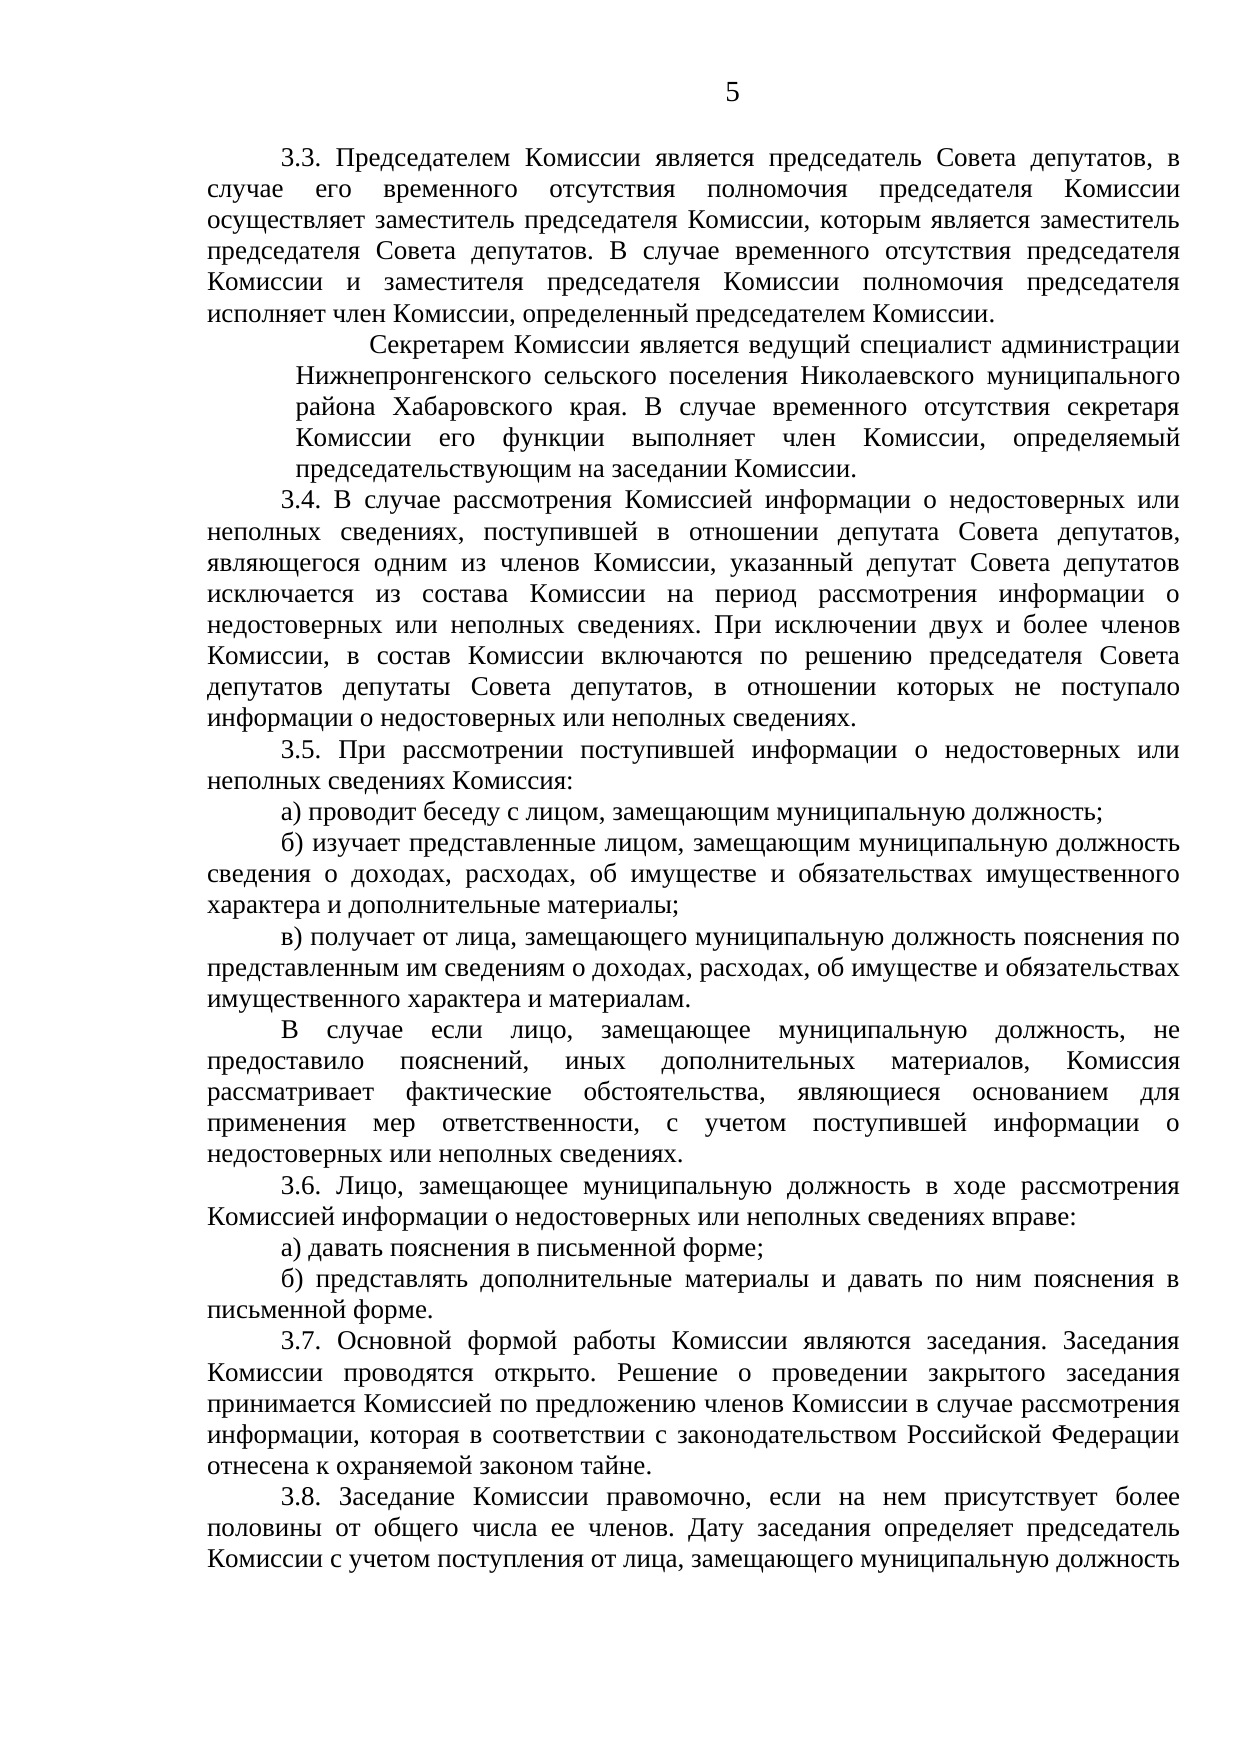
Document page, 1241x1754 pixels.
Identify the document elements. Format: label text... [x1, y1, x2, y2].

text в) получает от лица, замещающего муниципальную должность пояснения по представленным им сведениям о доходах, расходах, об имуществе и обязательствах имущественного характера и материалам. [207, 919, 1181, 1013]
text 3.3. Председателем Комиссии является председатель Совета депутатов, в случае его временного отсутствия полномочия председателя Комиссии осуществляет заместитель председателя Комиссии, которым является заместитель председателя Совета депутатов. В случае временного отсутствия председателя Комиссии и заместителя председателя Комиссии полномочия председателя исполняет член Комиссии, определенный председателем Комиссии. [207, 141, 1181, 328]
text б) изучает представленные лицом, замещающим муниципальную должность сведения о доходах, расходах, об имуществе и обязательствах имущественного характера и дополнительные материалы; [207, 826, 1181, 919]
text 3.6. Лицо, замещающее муниципальную должность в ходе рассмотрения Комиссией информации о недостоверных или неполных сведениях вправе: [207, 1169, 1181, 1231]
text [207, 1480, 1181, 1574]
text 3.5. При рассмотрении поступившей информации о недостоверных или неполных сведениях Комиссия: [207, 733, 1181, 795]
text Секретарем Комиссии является ведущий специалист администрации Нижнепронгенского сельского поселения Николаевского муниципального района Хабаровского края. В случае временного отсутствия секретаря Комиссии его функции выполняет член Комиссии, определяемый председательствующим на заседании Комиссии. [295, 328, 1181, 483]
text а) проводит беседу с лицом, замещающим муниципальную должность; [207, 795, 1181, 826]
text а) давать пояснения в письменной форме; [207, 1231, 1181, 1262]
text 3.7. Основной формой работы Комиссии являются заседания. Заседания Комиссии проводятся открыто. Решение о проведении закрытого заседания принимается Комиссией по предложению членов Комиссии в случае рассмотрения информации, которая в соответствии с законодательством Российской Федерации отнесена к охраняемой законом тайне. [207, 1324, 1181, 1480]
text 3.4. В случае рассмотрения Комиссией информации о недостоверных или неполных сведениях, поступившей в отношении депутата Совета депутатов, являющегося одним из членов Комиссии, указанный депутат Совета депутатов исключается из состава Комиссии на период рассмотрения информации о недостоверных или неполных сведениях. При исключении двух и более членов Комиссии, в состав Комиссии включаются по решению председателя Совета депутатов депутаты Совета депутатов, в отношении которых не поступало информации о недостоверных или неполных сведениях. [207, 483, 1181, 733]
text В случае если лицо, замещающее муниципальную должность, не предоставило пояснений, иных дополнительных материалов, Комиссия рассматривает фактические обстоятельства, являющиеся основанием для применения мер ответственности, с учетом поступившей информации о недостоверных или неполных сведениях. [207, 1013, 1181, 1169]
text б) представлять дополнительные материалы и давать по ним пояснения в письменной форме. [207, 1262, 1181, 1324]
